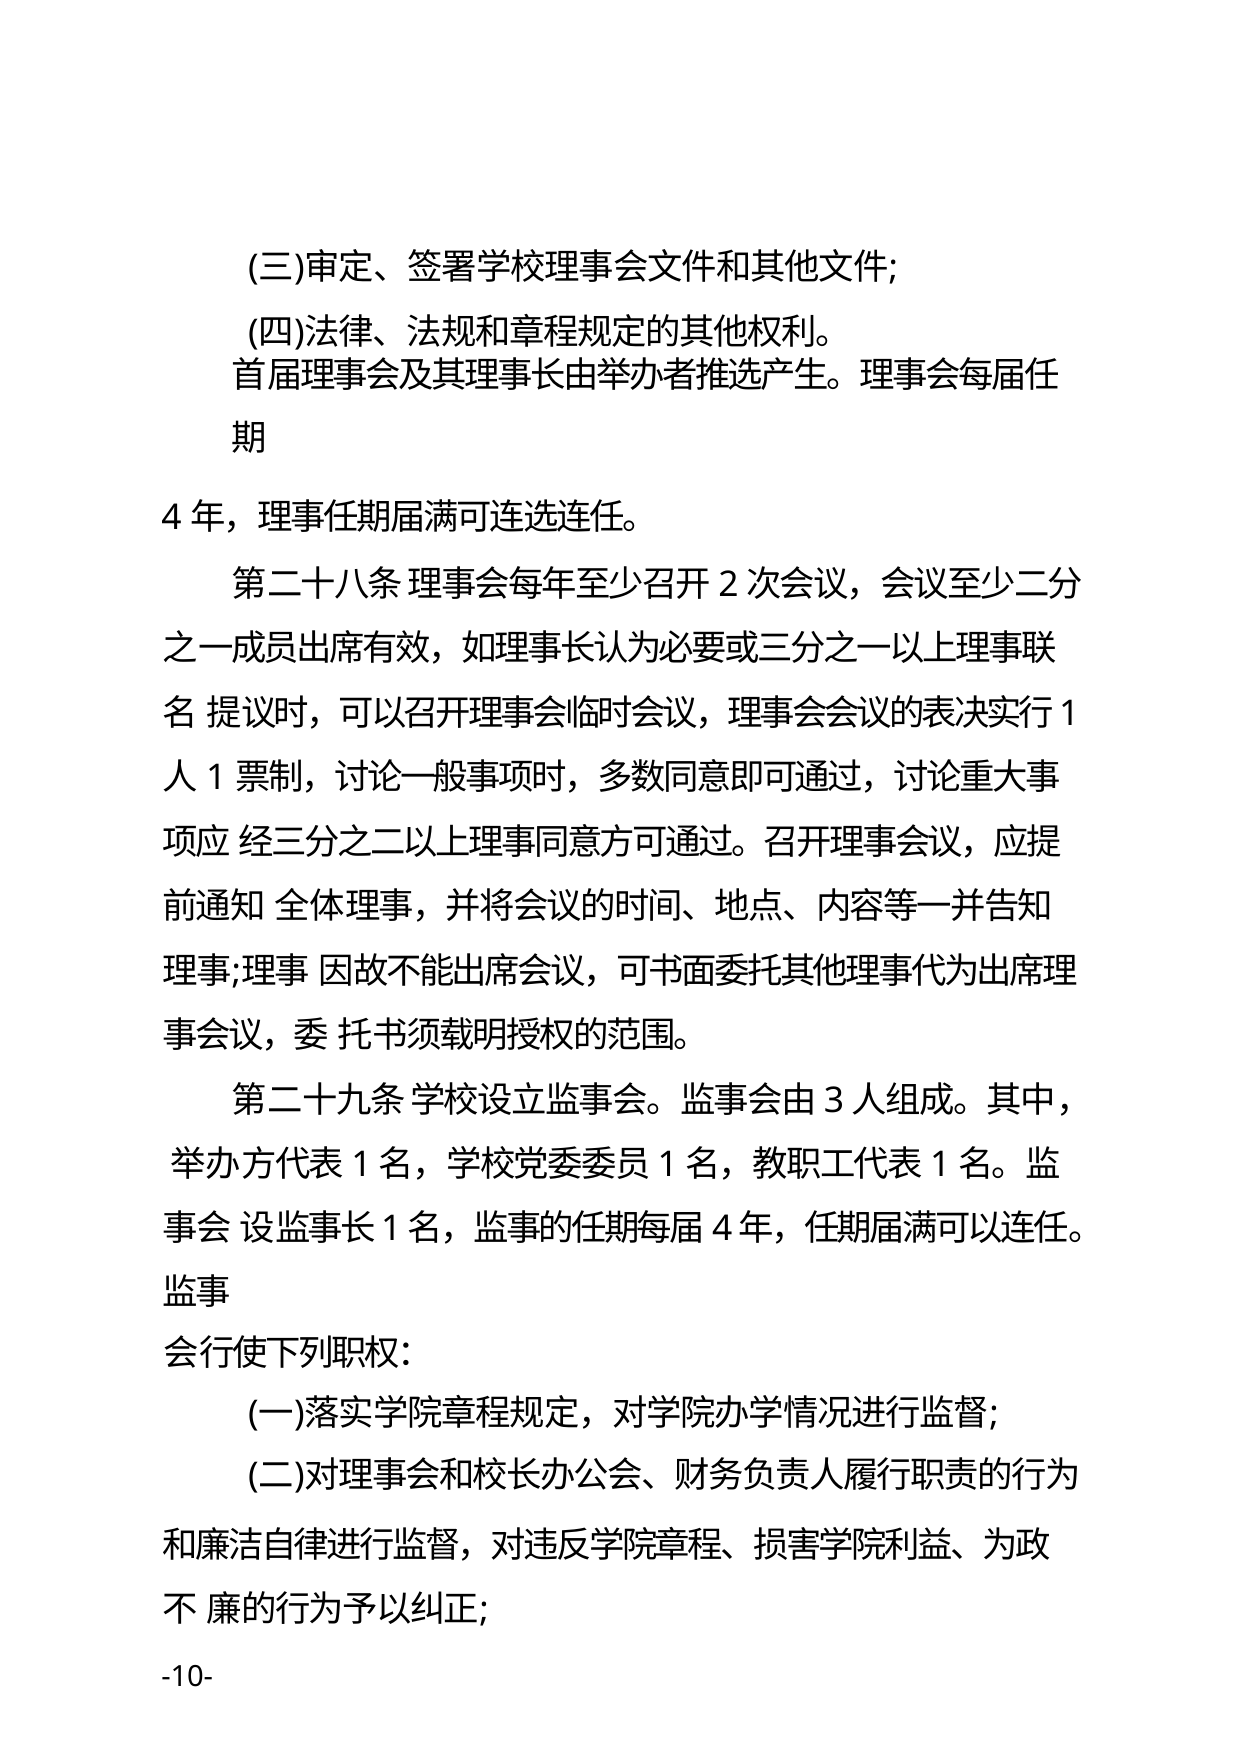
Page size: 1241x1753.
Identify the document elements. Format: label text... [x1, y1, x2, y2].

text 第二十九条 学校设立监事会。监事会由3 人组成。其中， 举办方代表1名，学校党委委员1 名，教职工代表1 名。监事会 设监事长 1 名，监事的任期每届4 年，任期届满可以连任。监事 [162, 1071, 1089, 1315]
text 会行使下列职权： [163, 1328, 1089, 1375]
text (一)落实学院章程规定，对学院办学情况进行监督; [248, 1387, 1089, 1435]
text 4 年，理事任期届满可连选连任。 [161, 492, 1089, 539]
text 第二十八条 理事会每年至少召开2 次会议，会议至少二分 之一成员出席有效，如理事长认为必要或三分之一以上理事联名 提议时，可以召开理事会临时会议，理事会会议的表决实行 1 人 1 票制，讨论一般事项时，多数同意即可通过，讨论重大事项应 经三分之二以上理事同意方可通过。召开理事会议，应提前通知 全体理事，并将会议的时间、地点、内容等一并告知理事;理事 因故不能出席会议，可书面委托其他理事代为出席理事会议，委 托书须载明授权的范围。 [162, 555, 1085, 1058]
text (三)审定、签署学校理事会文件和其他文件; [248, 242, 1089, 289]
text 首届理事会及其理事长由举办者推选产生。理事会每届任期 [231, 366, 1089, 492]
text (二)对理事会和校长办公会、财务负责人履行职责的行为 [248, 1450, 1089, 1497]
text 和廉洁自律进行监督，对违反学院章程、损害学院利益、为政不 廉的行为予以纠正; [162, 1516, 1082, 1632]
text (四)法律、法规和章程规定的其他权利。 [248, 307, 1089, 354]
